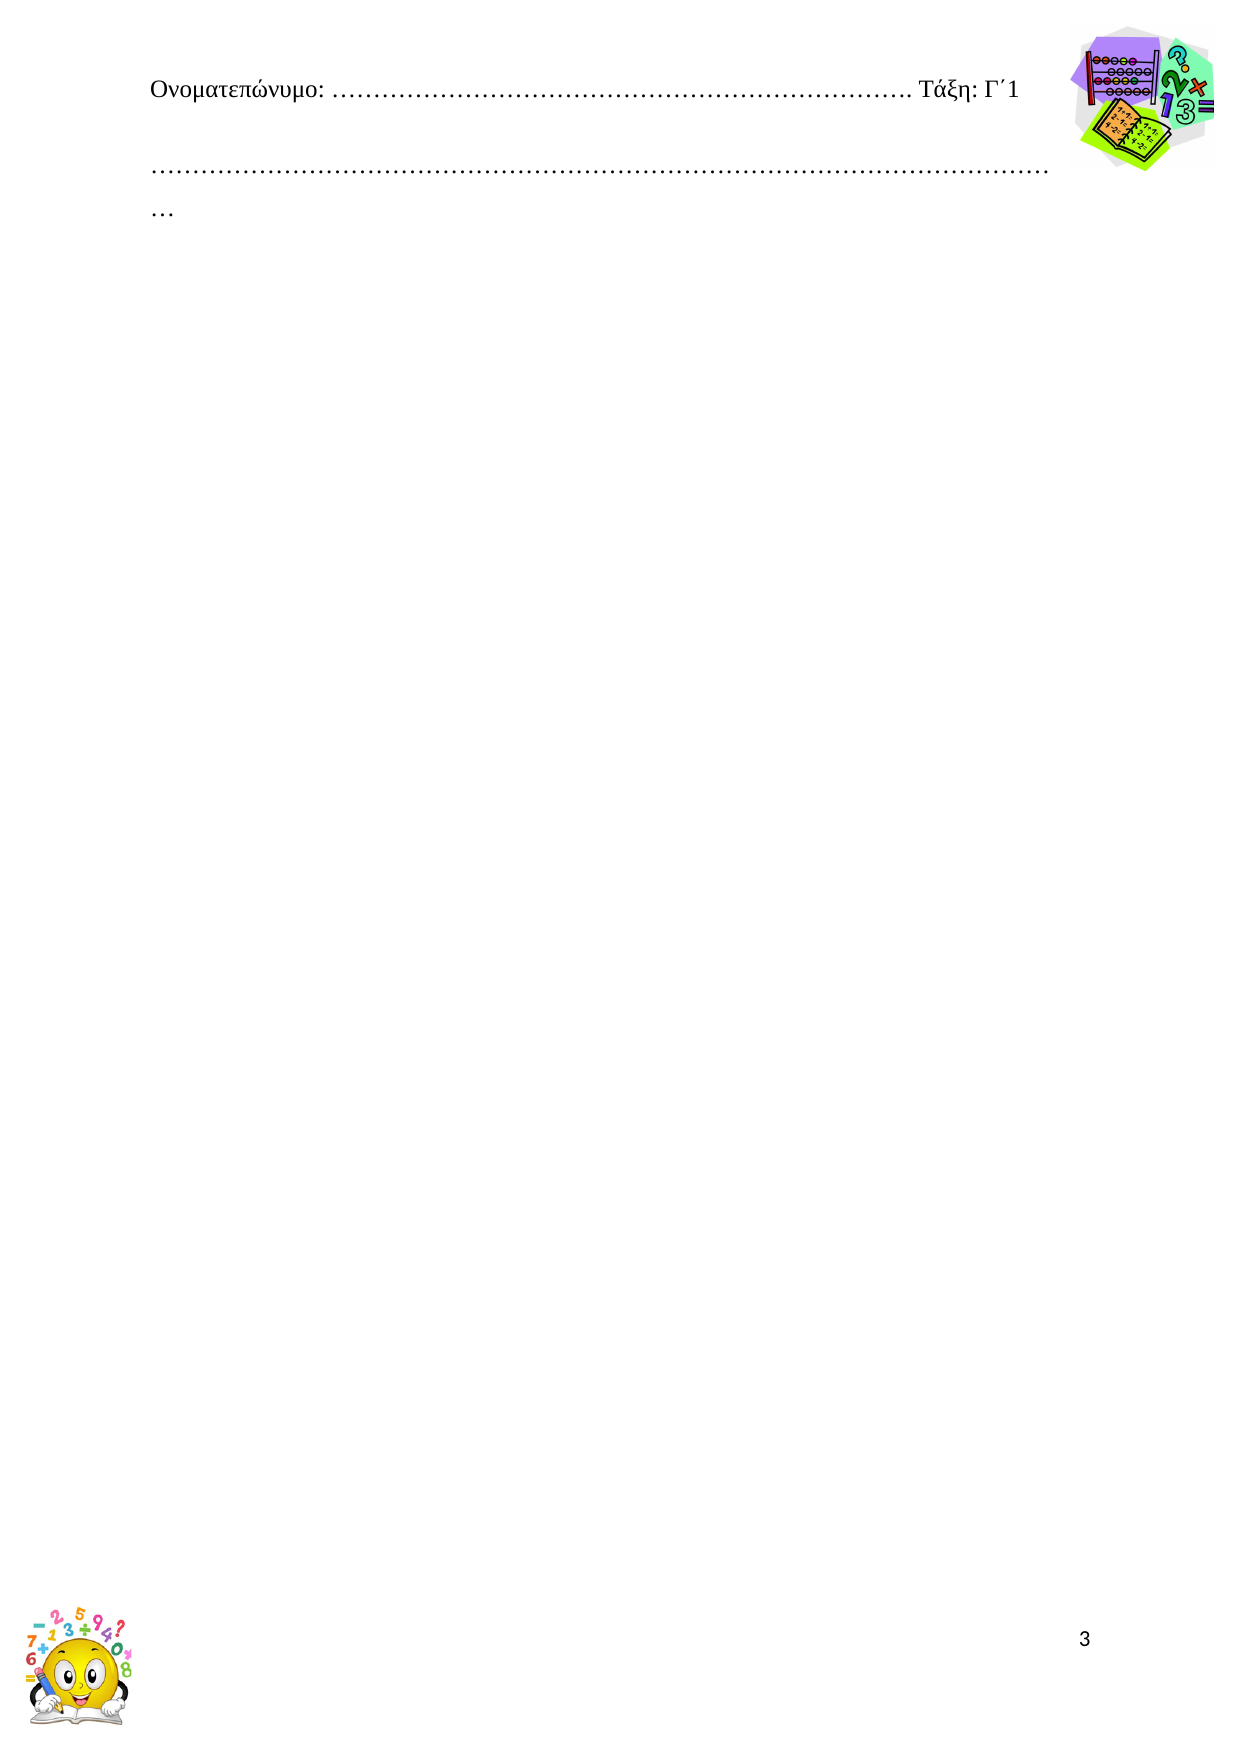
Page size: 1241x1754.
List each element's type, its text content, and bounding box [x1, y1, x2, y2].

picture [25, 1607, 131, 1723]
text ………………………………………………………………………………………………………………………………………………………………………………………………………………………………………………………………………………………………………………………………………………………………………………………………………… [150, 150, 1090, 222]
picture [1070, 23, 1214, 171]
